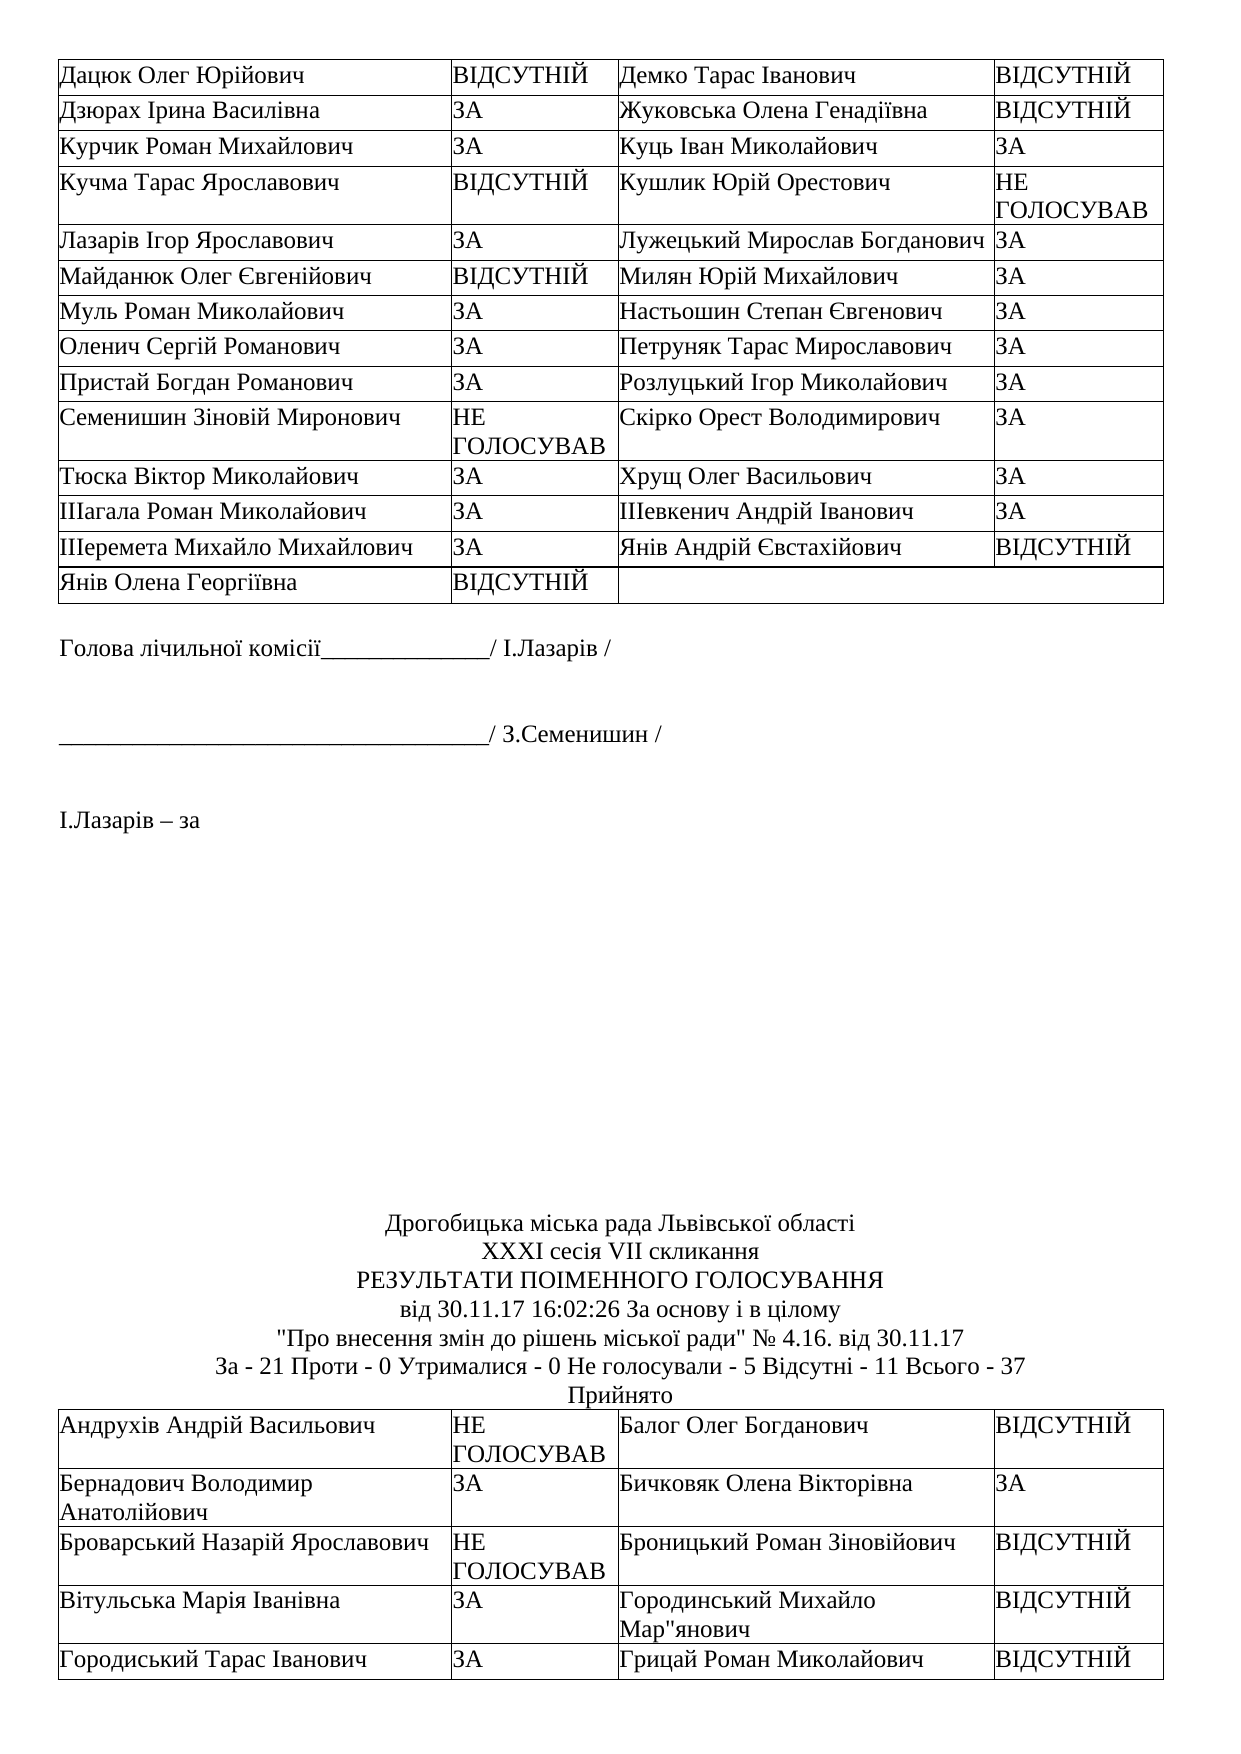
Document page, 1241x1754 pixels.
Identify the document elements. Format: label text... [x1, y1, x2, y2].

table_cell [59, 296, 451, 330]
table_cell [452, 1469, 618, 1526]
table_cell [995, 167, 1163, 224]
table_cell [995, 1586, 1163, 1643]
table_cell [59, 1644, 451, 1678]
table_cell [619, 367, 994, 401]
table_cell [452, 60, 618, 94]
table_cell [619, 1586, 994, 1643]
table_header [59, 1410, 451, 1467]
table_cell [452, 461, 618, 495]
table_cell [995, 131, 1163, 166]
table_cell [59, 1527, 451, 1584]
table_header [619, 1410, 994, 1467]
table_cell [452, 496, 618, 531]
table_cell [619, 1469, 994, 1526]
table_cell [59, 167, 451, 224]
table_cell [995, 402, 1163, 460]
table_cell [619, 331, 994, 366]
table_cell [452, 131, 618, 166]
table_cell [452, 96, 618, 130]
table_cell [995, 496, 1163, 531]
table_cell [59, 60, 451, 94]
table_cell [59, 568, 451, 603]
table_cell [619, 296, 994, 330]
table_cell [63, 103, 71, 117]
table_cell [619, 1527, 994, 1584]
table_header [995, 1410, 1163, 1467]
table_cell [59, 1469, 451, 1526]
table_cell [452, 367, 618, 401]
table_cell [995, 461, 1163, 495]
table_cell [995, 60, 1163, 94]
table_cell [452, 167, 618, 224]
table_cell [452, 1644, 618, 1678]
text XXXI сесія VII скликання [59, 1236, 1181, 1265]
text РЕЗУЛЬТАТИ ПОІМЕННОГО ГОЛОСУВАННЯ [59, 1265, 1181, 1294]
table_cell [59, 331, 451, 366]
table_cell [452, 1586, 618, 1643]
text За - 21 Проти - 0 Утрималися - 0 Не голосували - 5 Відсутні - 11 Всього - 37 [59, 1351, 1181, 1380]
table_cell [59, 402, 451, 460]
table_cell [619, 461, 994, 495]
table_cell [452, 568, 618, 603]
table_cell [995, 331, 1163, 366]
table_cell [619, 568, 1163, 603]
text "Про внесення змін до рішень міської ради" № 4.16. від 30.11.17 [59, 1323, 1181, 1351]
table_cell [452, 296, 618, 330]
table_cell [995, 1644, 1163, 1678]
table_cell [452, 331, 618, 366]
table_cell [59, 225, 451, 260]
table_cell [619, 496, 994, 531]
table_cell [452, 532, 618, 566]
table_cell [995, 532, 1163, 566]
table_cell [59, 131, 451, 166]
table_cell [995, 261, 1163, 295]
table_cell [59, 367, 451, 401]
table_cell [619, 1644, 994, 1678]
text Дрогобицька міська рада Львівської області [59, 1208, 1181, 1236]
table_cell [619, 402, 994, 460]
text Прийнято [59, 1380, 1181, 1409]
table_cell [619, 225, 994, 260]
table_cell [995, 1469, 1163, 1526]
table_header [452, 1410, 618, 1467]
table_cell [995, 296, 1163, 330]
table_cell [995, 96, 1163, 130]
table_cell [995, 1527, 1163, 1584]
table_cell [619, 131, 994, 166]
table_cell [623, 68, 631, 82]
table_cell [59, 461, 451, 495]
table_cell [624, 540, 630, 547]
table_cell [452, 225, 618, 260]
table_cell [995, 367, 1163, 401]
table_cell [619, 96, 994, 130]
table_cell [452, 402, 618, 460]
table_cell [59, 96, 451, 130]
text І.Лазарів – за [59, 805, 1181, 834]
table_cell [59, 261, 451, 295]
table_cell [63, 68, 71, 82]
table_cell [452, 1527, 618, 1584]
text / З.Семенишин / [59, 719, 1181, 748]
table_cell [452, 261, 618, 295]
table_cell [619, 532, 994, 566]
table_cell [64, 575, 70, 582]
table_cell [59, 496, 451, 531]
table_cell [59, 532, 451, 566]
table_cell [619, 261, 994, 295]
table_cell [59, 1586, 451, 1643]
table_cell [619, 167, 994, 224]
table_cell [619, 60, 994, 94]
text від 30.11.17 16:02:26 За основу і в цілому [59, 1294, 1181, 1323]
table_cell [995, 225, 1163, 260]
text Голова лічильної комісії / І.Лазарів / [59, 633, 1181, 661]
